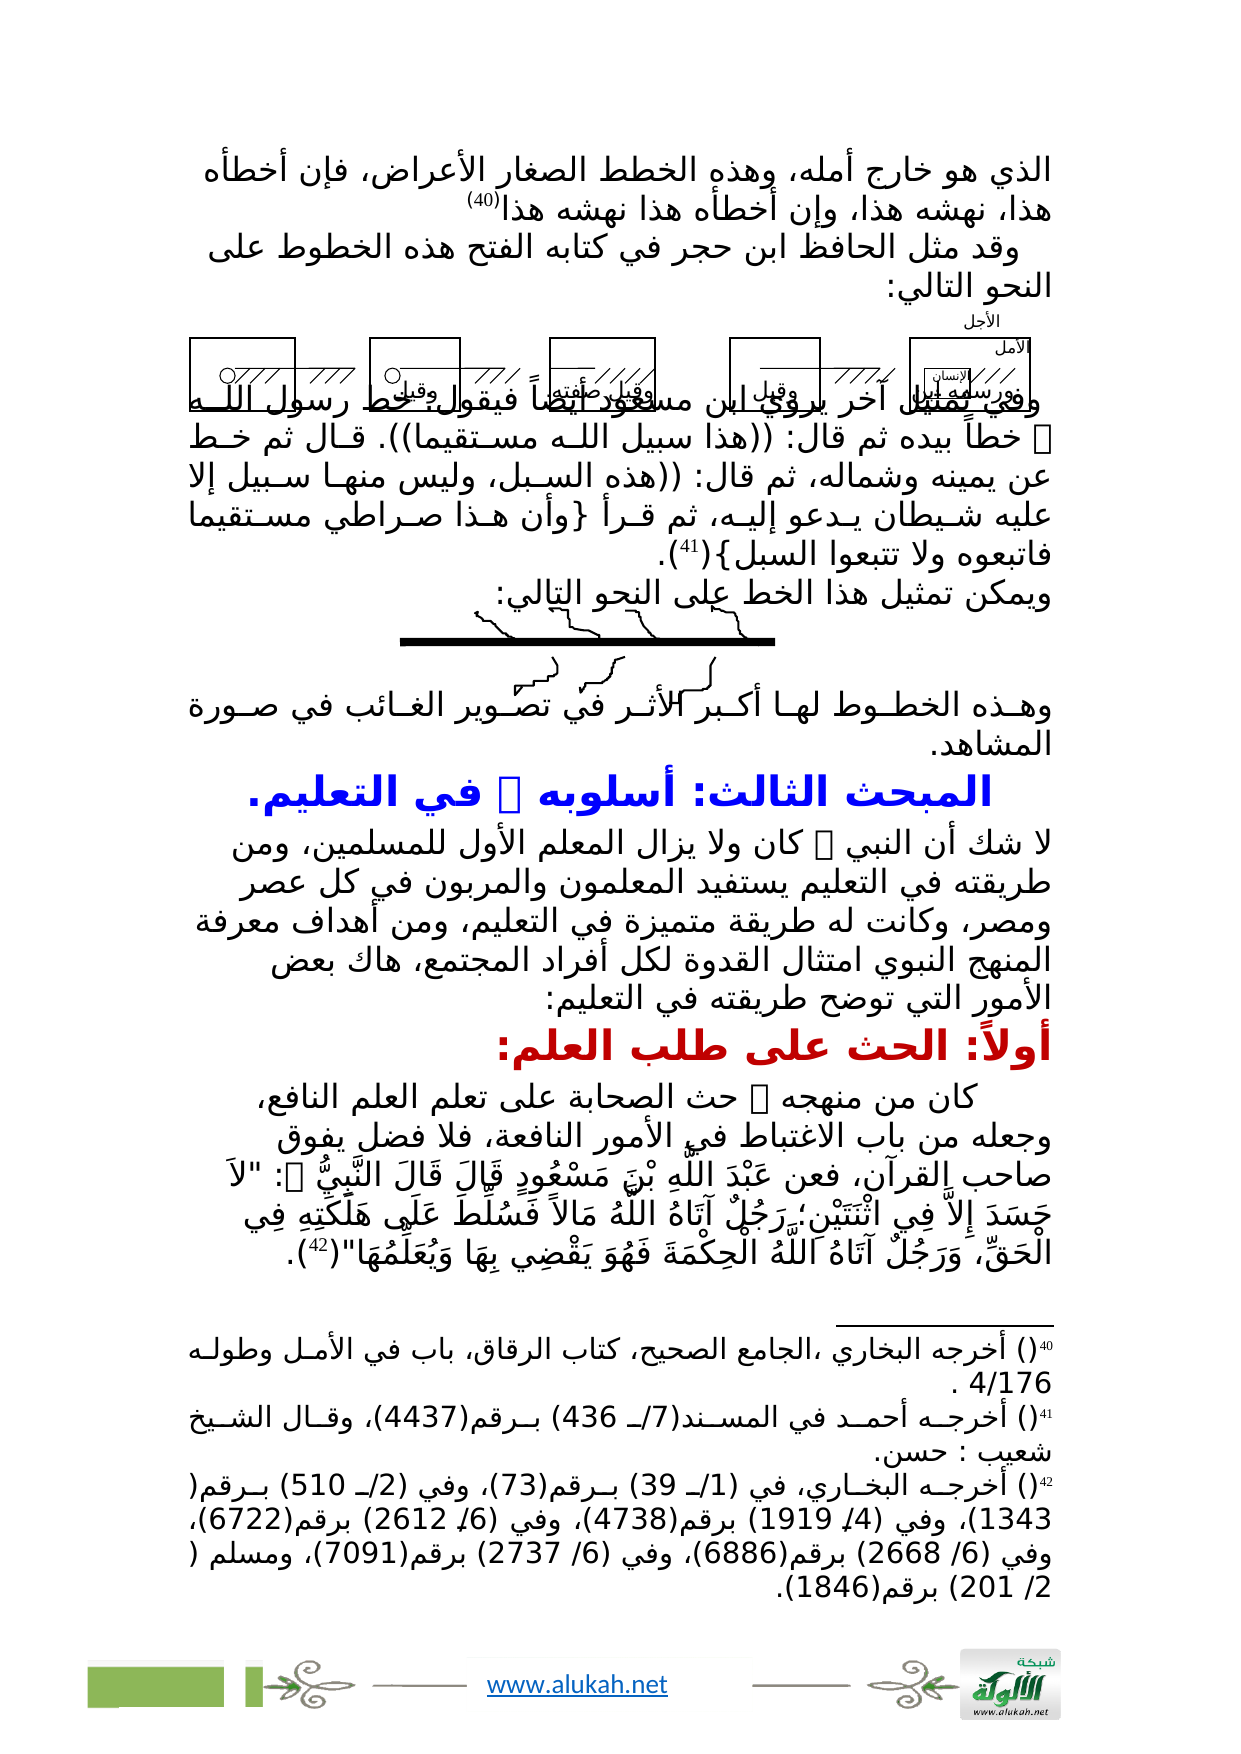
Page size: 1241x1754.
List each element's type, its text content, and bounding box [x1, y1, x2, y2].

text وهذه الخطوط لها أكبر الأثر في تصوير الغائب في صورة المشاهد. [187, 686, 1053, 763]
subtitle أولاً: الحث على طلب العلم: [187, 1022, 1053, 1070]
text كان من منهجه حث الصحابة على تعلم العلم النافع، وجعله من باب الاغتباط في الأمور النافعة، فلا فضل يفوق صاحب القرآن، فعن عَبْدَ اللَّهِ بْنَ مَسْعُودٍ قَالَ قَالَ النَّبِيُّ : "لاَ حَسَدَ إِلاَّ فِي اثْنَتَيْنِ؛ رَجُلٌ آتَاهُ اللَّهُ مَالاً فَسُلِّطَ عَلَى هَلَكَتِهِ فِي الْحَقِّ، وَرَجُلٌ آتَاهُ اللَّهُ الْحِكْمَةَ فَهُوَ يَقْضِي بِهَا وَيُعَلِّمُهَا"(). [187, 1078, 1053, 1272]
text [187, 150, 1053, 228]
subtitle المبحث الثالث: أسلوبه في التعليم. [187, 768, 1053, 816]
text وفي ثمثيل آخر يروي ابن مسعود أيضاً فيقول: خط رسول الله خطاً بيده ثم قال: ((هذا سبيل الله مستقيما)). قال ثم خط عن يمينه وشماله، ثم قال: ((هذه السبل، وليس منها سبيل إلا عليه شيطان يدعو إليه، ثم قرأ {وأن هذا صراطي مستقيما فاتبعوه ولا تتبعوا السبل}(). [187, 379, 1053, 573]
picture [86, 1645, 1062, 1727]
text وقد مثل الحافظ ابن حجر في كتابه الفتح هذه الخطوط على النحو التالي: [187, 228, 1053, 306]
text ويمكن تمثيل هذا الخط على النحو التالي: [187, 573, 1053, 612]
text لا شك أن النبي كان ولا يزال المعلم الأول للمسلمين، ومن طريقته في التعليم يستفيد المعلمون والمربون في كل عصر ومصر، وكانت له طريقة متميزة في التعليم، ومن أهداف معرفة المنهج النبوي امتثال القدوة لكل أفراد المجتمع، هاك بعض الأمور التي توضح طريقته في التعليم: [187, 823, 1053, 1018]
